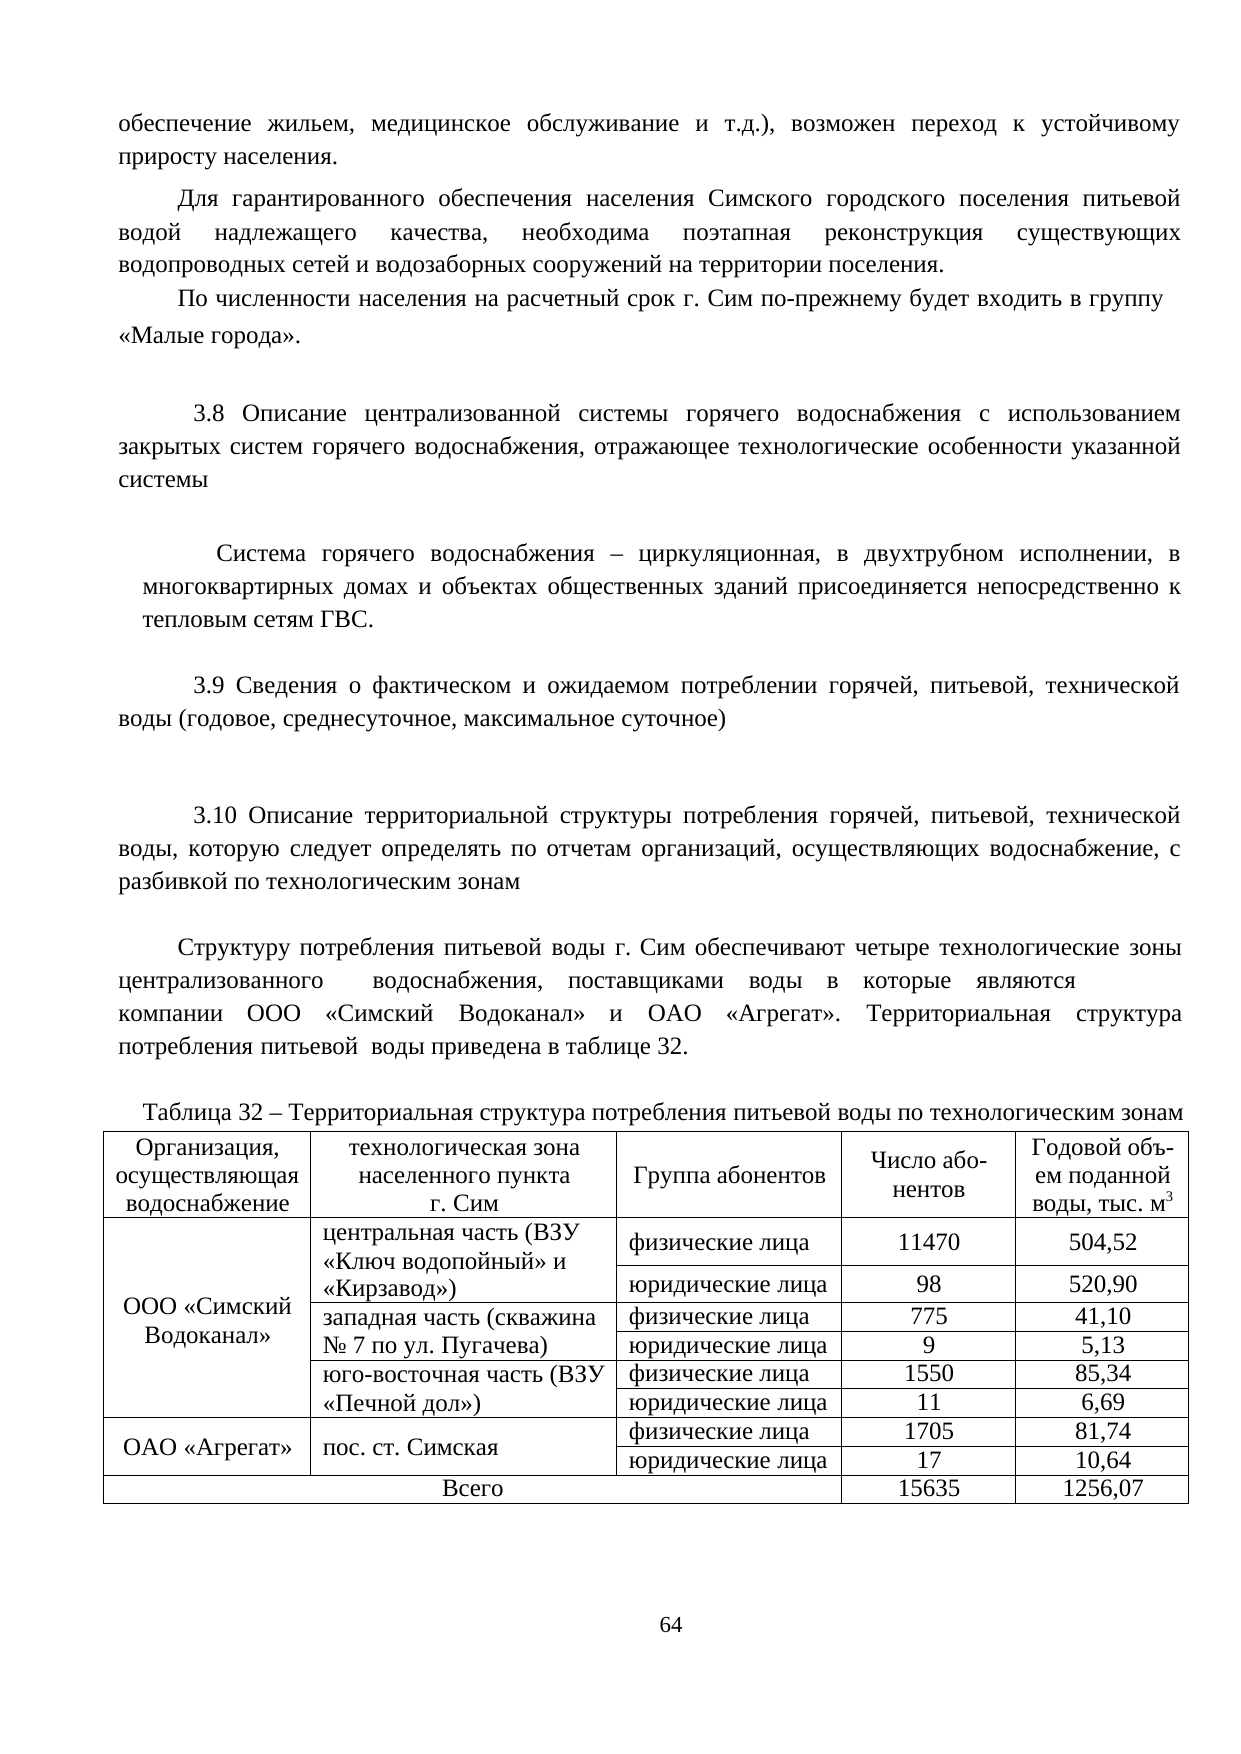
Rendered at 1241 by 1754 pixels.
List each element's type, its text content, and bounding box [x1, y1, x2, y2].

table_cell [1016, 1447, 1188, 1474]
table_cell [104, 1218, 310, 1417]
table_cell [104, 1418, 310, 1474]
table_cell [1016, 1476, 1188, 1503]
text Структуру потребления питьевой воды г. Сим обеспечивают четыре технологические зоны централизованного водоснабжения, поставщиками воды в которые являются компании ООО «Симский Водоканал» и ОАО «Агрегат». Территориальная структура потребления питьевой воды приведена в таблице 32. [118, 932, 1182, 1060]
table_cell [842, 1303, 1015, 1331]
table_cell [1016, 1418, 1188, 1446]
list 3.9 Сведения о фактическом и ожидаемом потреблении горячей, питьевой, технической воды (годовое, среднесуточное, максимальное суточное) [118, 670, 1181, 732]
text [118, 108, 1181, 170]
list 3.10 Описание территориальной структуры потребления горячей, питьевой, технической воды, которую следует определять по отчетам организаций, осуществляющих водоснабжение, с разбивкой по технологическим зонам [118, 800, 1181, 894]
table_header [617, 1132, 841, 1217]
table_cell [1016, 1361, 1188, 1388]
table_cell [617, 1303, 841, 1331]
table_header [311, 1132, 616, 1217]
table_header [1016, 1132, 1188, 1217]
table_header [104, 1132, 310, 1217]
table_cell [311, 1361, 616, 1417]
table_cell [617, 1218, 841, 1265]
text Таблица 32 – Территориальная структура потребления питьевой воды по технологическим зонам [142, 1097, 1223, 1126]
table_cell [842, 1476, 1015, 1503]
text «Малые города». [118, 320, 1223, 349]
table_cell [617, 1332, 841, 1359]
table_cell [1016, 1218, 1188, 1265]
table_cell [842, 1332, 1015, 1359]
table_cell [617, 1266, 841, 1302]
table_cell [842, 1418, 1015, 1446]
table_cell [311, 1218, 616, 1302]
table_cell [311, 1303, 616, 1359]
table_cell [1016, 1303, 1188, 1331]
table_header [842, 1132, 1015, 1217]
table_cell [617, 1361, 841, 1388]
list 3.8 Описание централизованной системы горячего водоснабжения с использованием закрытых систем горячего водоснабжения, отражающее технологические особенности указанной системы [118, 398, 1182, 493]
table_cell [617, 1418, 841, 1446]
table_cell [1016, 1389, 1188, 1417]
text Для гарантированного обеспечения населения Симского городского поселения питьевой водой надлежащего качества, необходима поэтапная реконструкция существующих водопроводных сетей и водозаборных сооружений на территории поселения. [118, 183, 1181, 278]
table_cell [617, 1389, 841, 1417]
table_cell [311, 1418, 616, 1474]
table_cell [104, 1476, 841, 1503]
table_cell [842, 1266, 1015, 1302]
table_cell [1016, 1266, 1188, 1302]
text По численности населения на расчетный срок г. Сим по-прежнему будет входить в группу [118, 283, 1223, 311]
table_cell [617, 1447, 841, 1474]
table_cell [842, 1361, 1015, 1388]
text Система горячего водоснабжения – циркуляционная, в двухтрубном исполнении, в многоквартирных домах и объектах общественных зданий присоединяется непосредственно к тепловым сетям ГВС. [142, 538, 1182, 633]
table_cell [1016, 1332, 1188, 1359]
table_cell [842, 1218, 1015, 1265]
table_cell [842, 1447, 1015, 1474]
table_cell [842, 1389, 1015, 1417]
